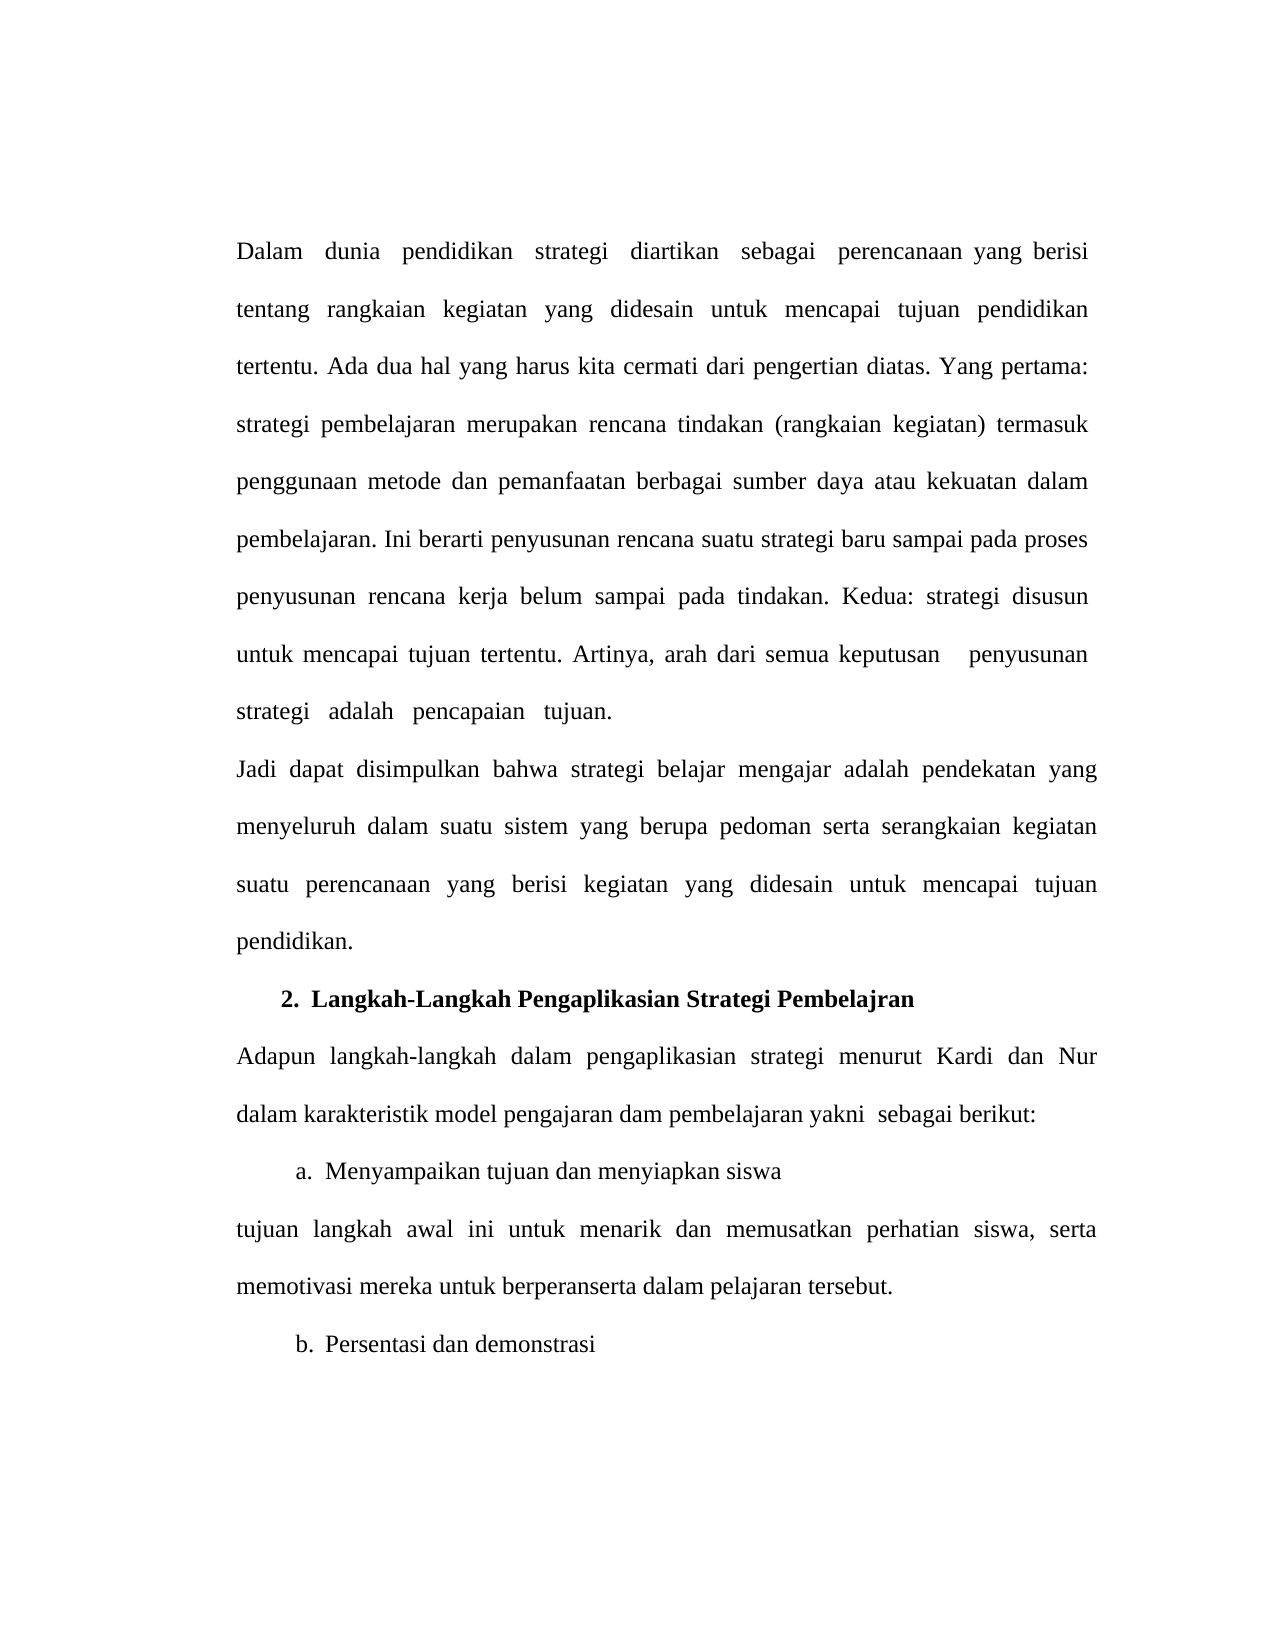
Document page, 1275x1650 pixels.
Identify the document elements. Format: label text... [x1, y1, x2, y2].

list Langkah-Langkah Pengaplikasian Strategi Pembelajran [281, 984, 1098, 1012]
list Menyampaikan tujuan dan menyiapkan siswa [295, 1156, 1098, 1185]
text Adapun langkah-langkah dalam pengaplikasian strategi menurut Kardi dan Nur dalam karakteristik model pengajaran dam pembelajaran yakni sebagai berikut: [236, 1041, 1098, 1127]
list Persentasi dan demonstrasi [295, 1329, 1098, 1357]
text tujuan langkah awal ini untuk menarik dan memusatkan perhatian siswa, serta memotivasi mereka untuk berperanserta dalam pelajaran tersebut. [236, 1214, 1098, 1300]
text Jadi dapat disimpulkan bahwa strategi belajar mengajar adalah pendekatan yang menyeluruh dalam suatu sistem yang berupa pedoman serta serangkaian kegiatan suatu perencanaan yang berisi kegiatan yang didesain untuk mencapai tujuan pendidikan. [236, 754, 1098, 955]
text Dalam dunia pendidikan strategi diartikan sebagai perencanaan yang berisi tentang rangkaian kegiatan yang didesain untuk mencapai tujuan pendidikan tertentu. Ada dua hal yang harus kita cermati dari pengertian diatas. Yang pertama: strategi pembelajaran merupakan rencana tindakan (rangkaian kegiatan) termasuk penggunaan metode dan pemanfaatan berbagai sumber daya atau kekuatan dalam pembelajaran. Ini berarti penyusunan rencana suatu strategi baru sampai pada proses penyusunan rencana kerja belum sampai pada tindakan. Kedua: strategi disusun untuk mencapai tujuan tertentu. Artinya, arah dari semua keputusan penyusunan strategi adalah pencapaian tujuan. [236, 236, 1089, 725]
